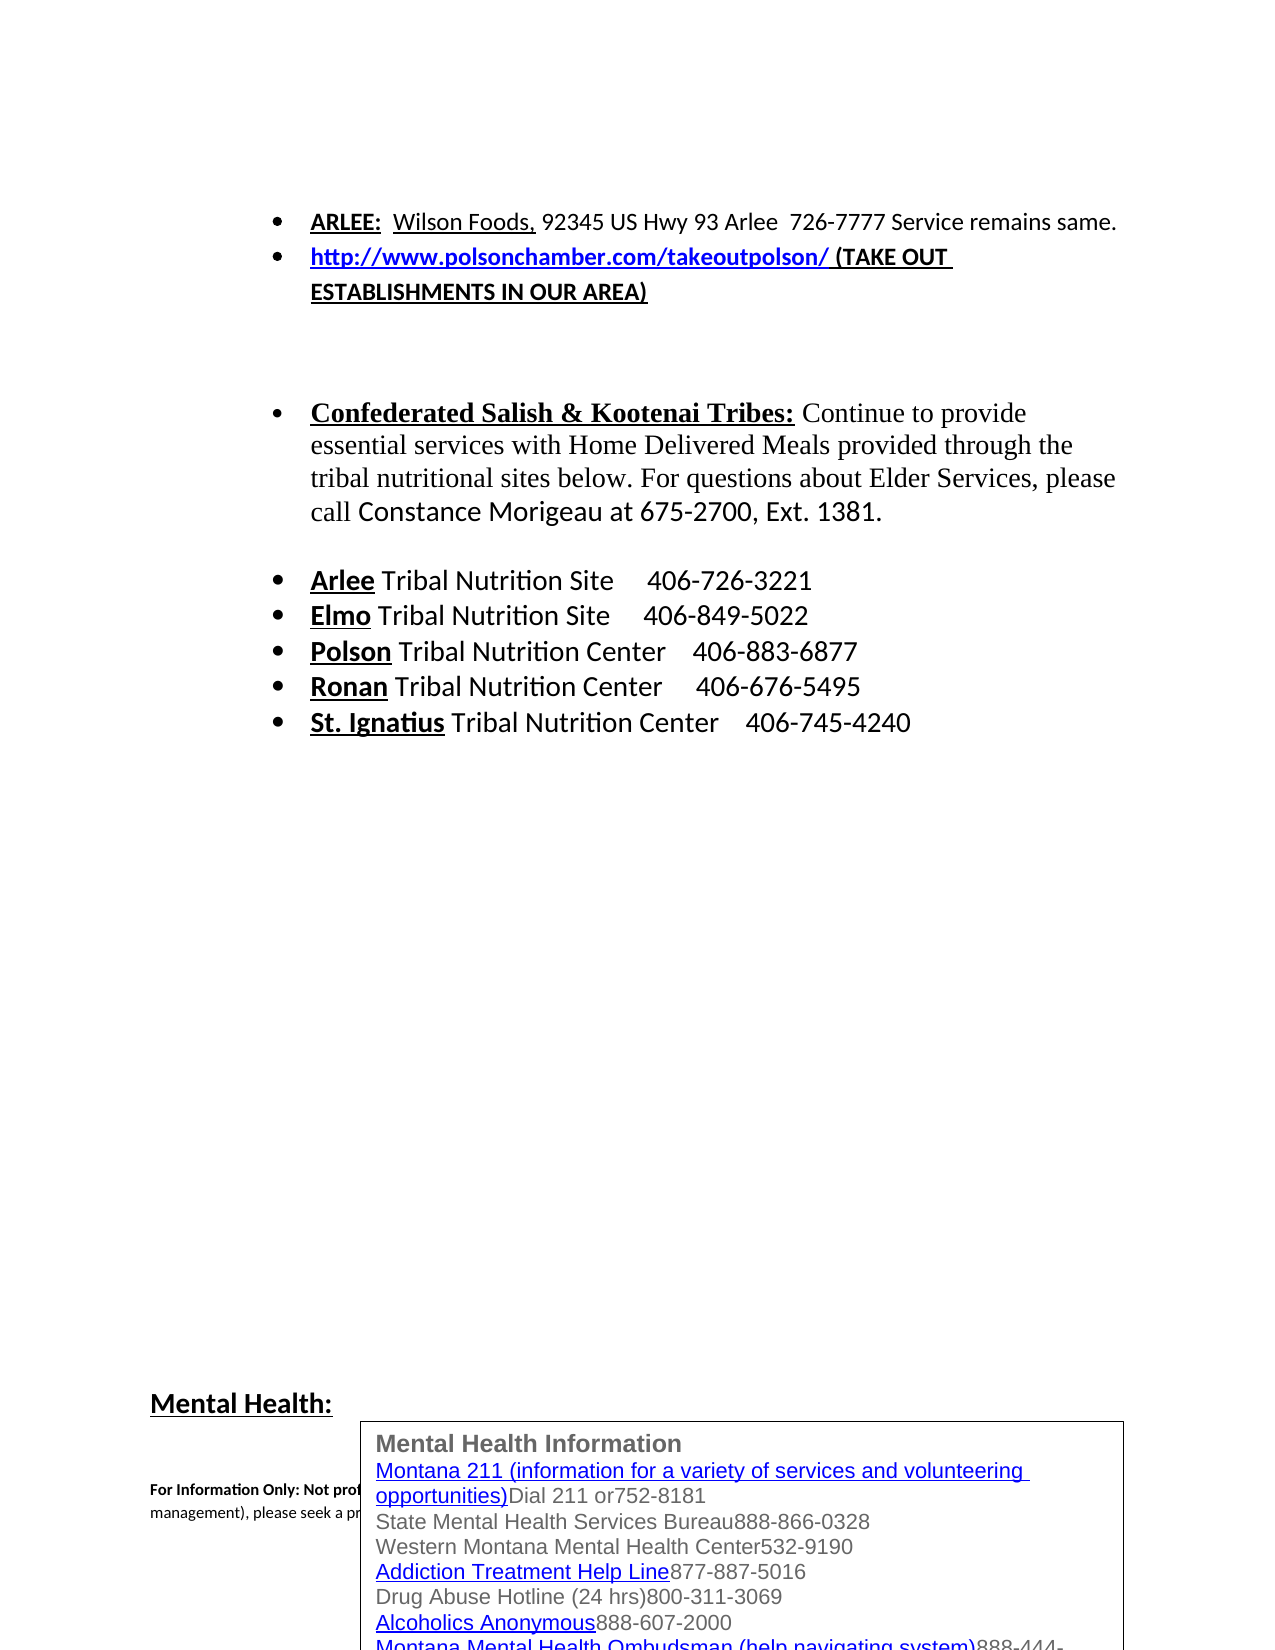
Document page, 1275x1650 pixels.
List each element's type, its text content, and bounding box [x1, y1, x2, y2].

list Confederated Salish & Kootenai Tribes: Continue to provide essential services with Home Delivered Meals provided through the tribal nutritional sites below. For questions about Elder Services, please call Constance Morigeau at 675-2700, Ext. 1381. [273, 396, 1125, 529]
list Elmo Tribal Nutrition Site 406-849-5022 [273, 597, 1125, 633]
list http://www.polsonchamber.com/takeoutpolson/ (TAKE OUT ESTABLISHMENTS IN OUR AREA) [273, 241, 1125, 306]
list Polson Tribal Nutrition Center 406-883-6877 [273, 633, 1125, 668]
list ARLEE: Wilson Foods, 92345 US Hwy 93 Arlee 726-7777 Service remains same. [273, 206, 1125, 236]
list Ronan Tribal Nutrition Center 406-676-5495 [273, 668, 1125, 704]
list St. Ignatius Tribal Nutrition Center 406-745-4240 [273, 704, 1125, 740]
list Arlee Tribal Nutrition Site 406-726-3221 [273, 562, 1125, 597]
text Mental Health: [150, 1385, 1125, 1421]
